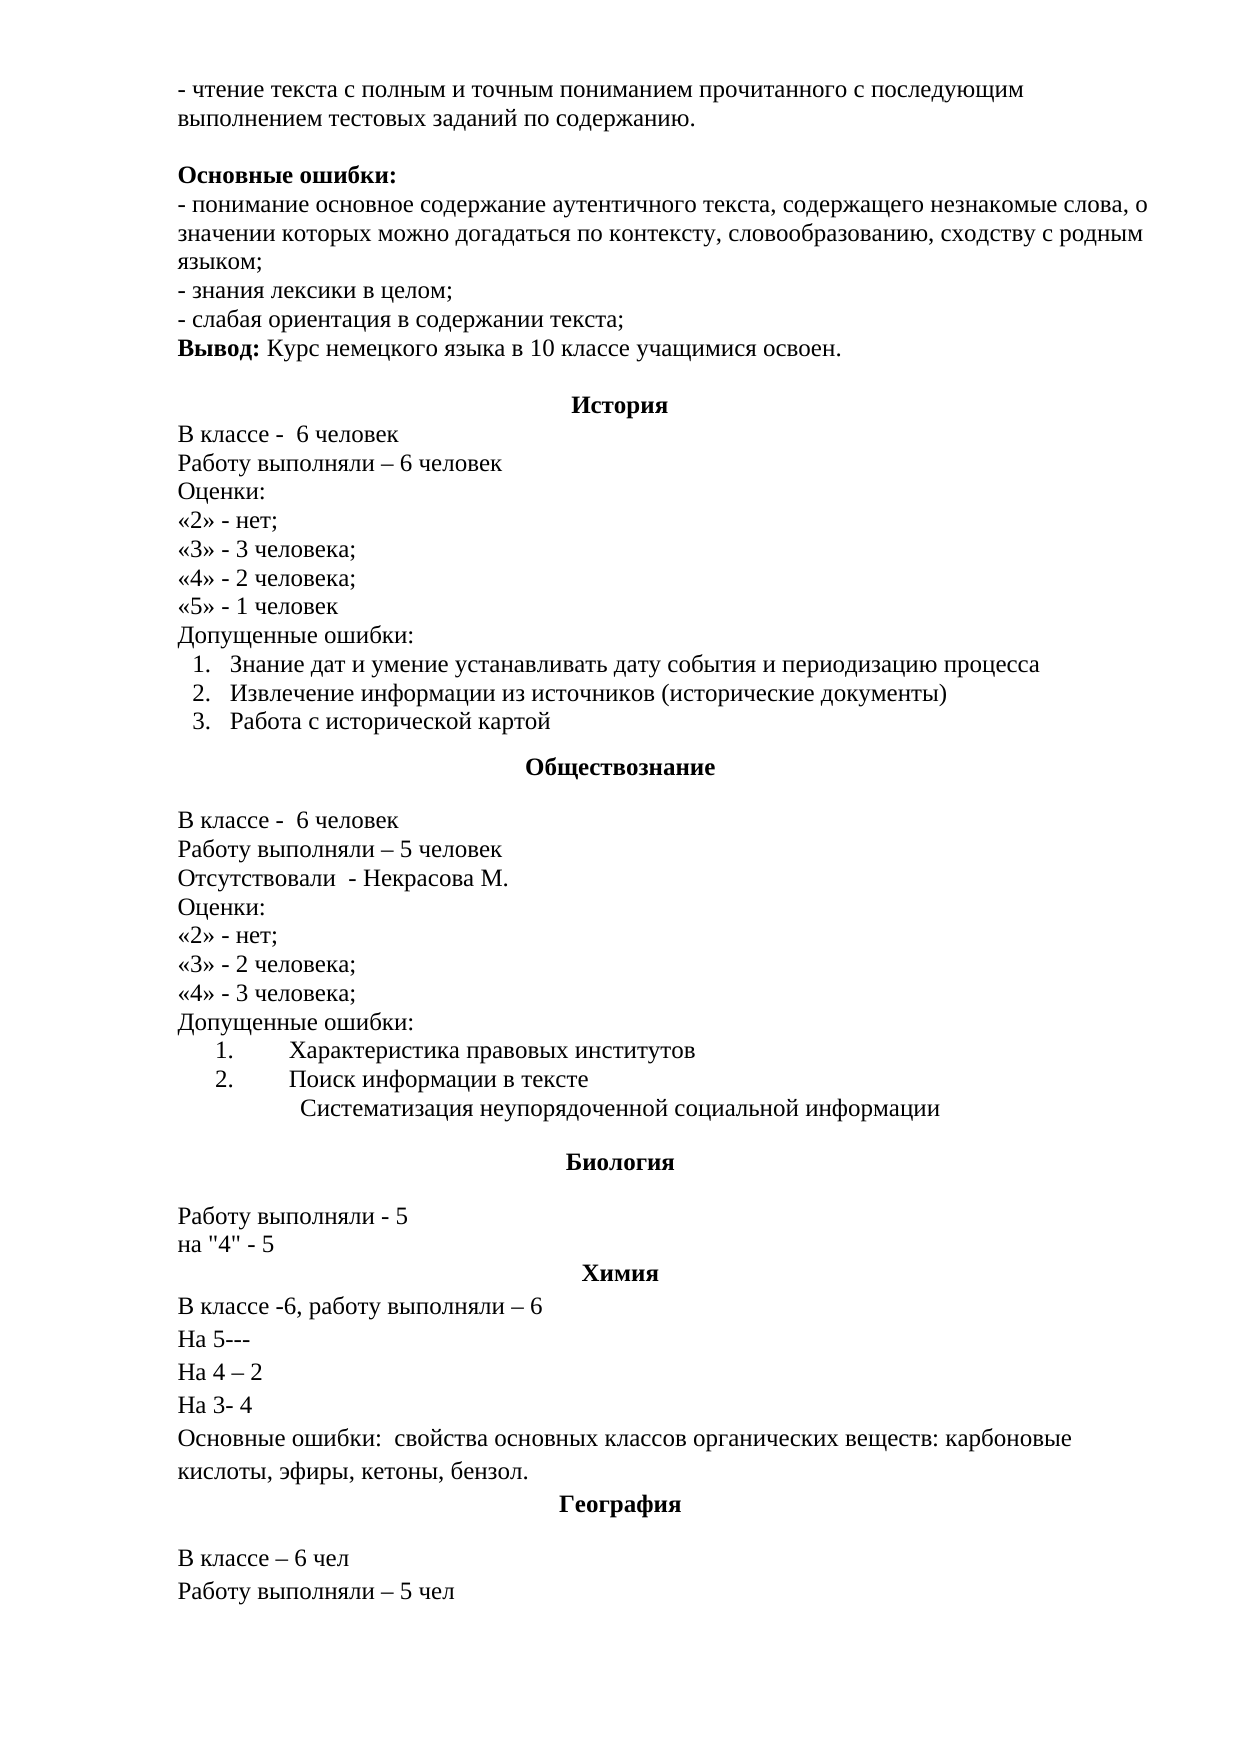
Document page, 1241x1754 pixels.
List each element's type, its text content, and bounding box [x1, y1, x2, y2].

text Химия [88, 1258, 1152, 1287]
text - слабая ориентация в содержании текста; [177, 304, 1152, 333]
text На 4 – 2 [177, 1357, 1152, 1386]
text «4» - 3 человека; [177, 978, 1152, 1007]
text Работу выполняли – 6 человек [177, 448, 1152, 476]
text Работу выполняли - 5 [177, 1201, 1152, 1229]
list Работа с исторической картой [192, 706, 1152, 735]
text Биология [88, 1147, 1152, 1176]
text На 5--- [177, 1324, 1152, 1353]
text на "4" - 5 [177, 1229, 1152, 1258]
text «5» - 1 человек [177, 591, 1152, 620]
text Систематизация неупорядоченной социальной информации [88, 1093, 1152, 1122]
text - понимание основное содержание аутентичного текста, содержащего незнакомые слова, о значении которых можно догадаться по контексту, словообразованию, сходству с родным языком; [177, 189, 1152, 275]
text «2» - нет; [177, 921, 1152, 949]
text В классе – 6 чел [177, 1543, 1152, 1572]
list Извлечение информации из источников (исторические документы) [192, 678, 1152, 706]
text География [88, 1489, 1152, 1518]
text - знания лексики в целом; [177, 275, 1152, 304]
text Допущенные ошибки: [177, 1007, 1152, 1036]
text Оценки: [177, 476, 1152, 505]
text Основные ошибки: свойства основных классов органических веществ: карбоновые кислоты, эфиры, кетоны, бензол. [177, 1423, 1152, 1485]
text В классе -6, работу выполняли – 6 [177, 1291, 1152, 1320]
text Отсутствовали - Некрасова М. [177, 863, 1152, 892]
text Оценки: [177, 892, 1152, 921]
text В классе - 6 человек [177, 419, 1152, 448]
text На 3- 4 [177, 1390, 1152, 1419]
text Работу выполняли – 5 чел [177, 1576, 1152, 1605]
text «2» - нет; [177, 505, 1152, 534]
list Поиск информации в тексте [215, 1064, 1152, 1093]
text История [177, 390, 1152, 419]
text Основные ошибки: [177, 160, 1152, 189]
list Знание дат и умение устанавливать дату события и периодизацию процесса [192, 649, 1152, 678]
text «4» - 2 человека; [177, 563, 1152, 591]
text Вывод: Курс немецкого языка в 10 классе учащимися освоен. [177, 333, 1152, 361]
list Характеристика правовых институтов [215, 1036, 1152, 1064]
text «3» - 3 человека; [177, 534, 1152, 563]
text Обществознание [88, 752, 1152, 781]
text «3» - 2 человека; [177, 949, 1152, 978]
text - чтение текста с полным и точным пониманием прочитанного с последующим выполнением тестовых заданий по содержанию. [177, 74, 1152, 131]
text Работу выполняли – 5 человек [177, 834, 1152, 863]
text Допущенные ошибки: [177, 620, 1152, 649]
text В классе - 6 человек [177, 806, 1152, 834]
